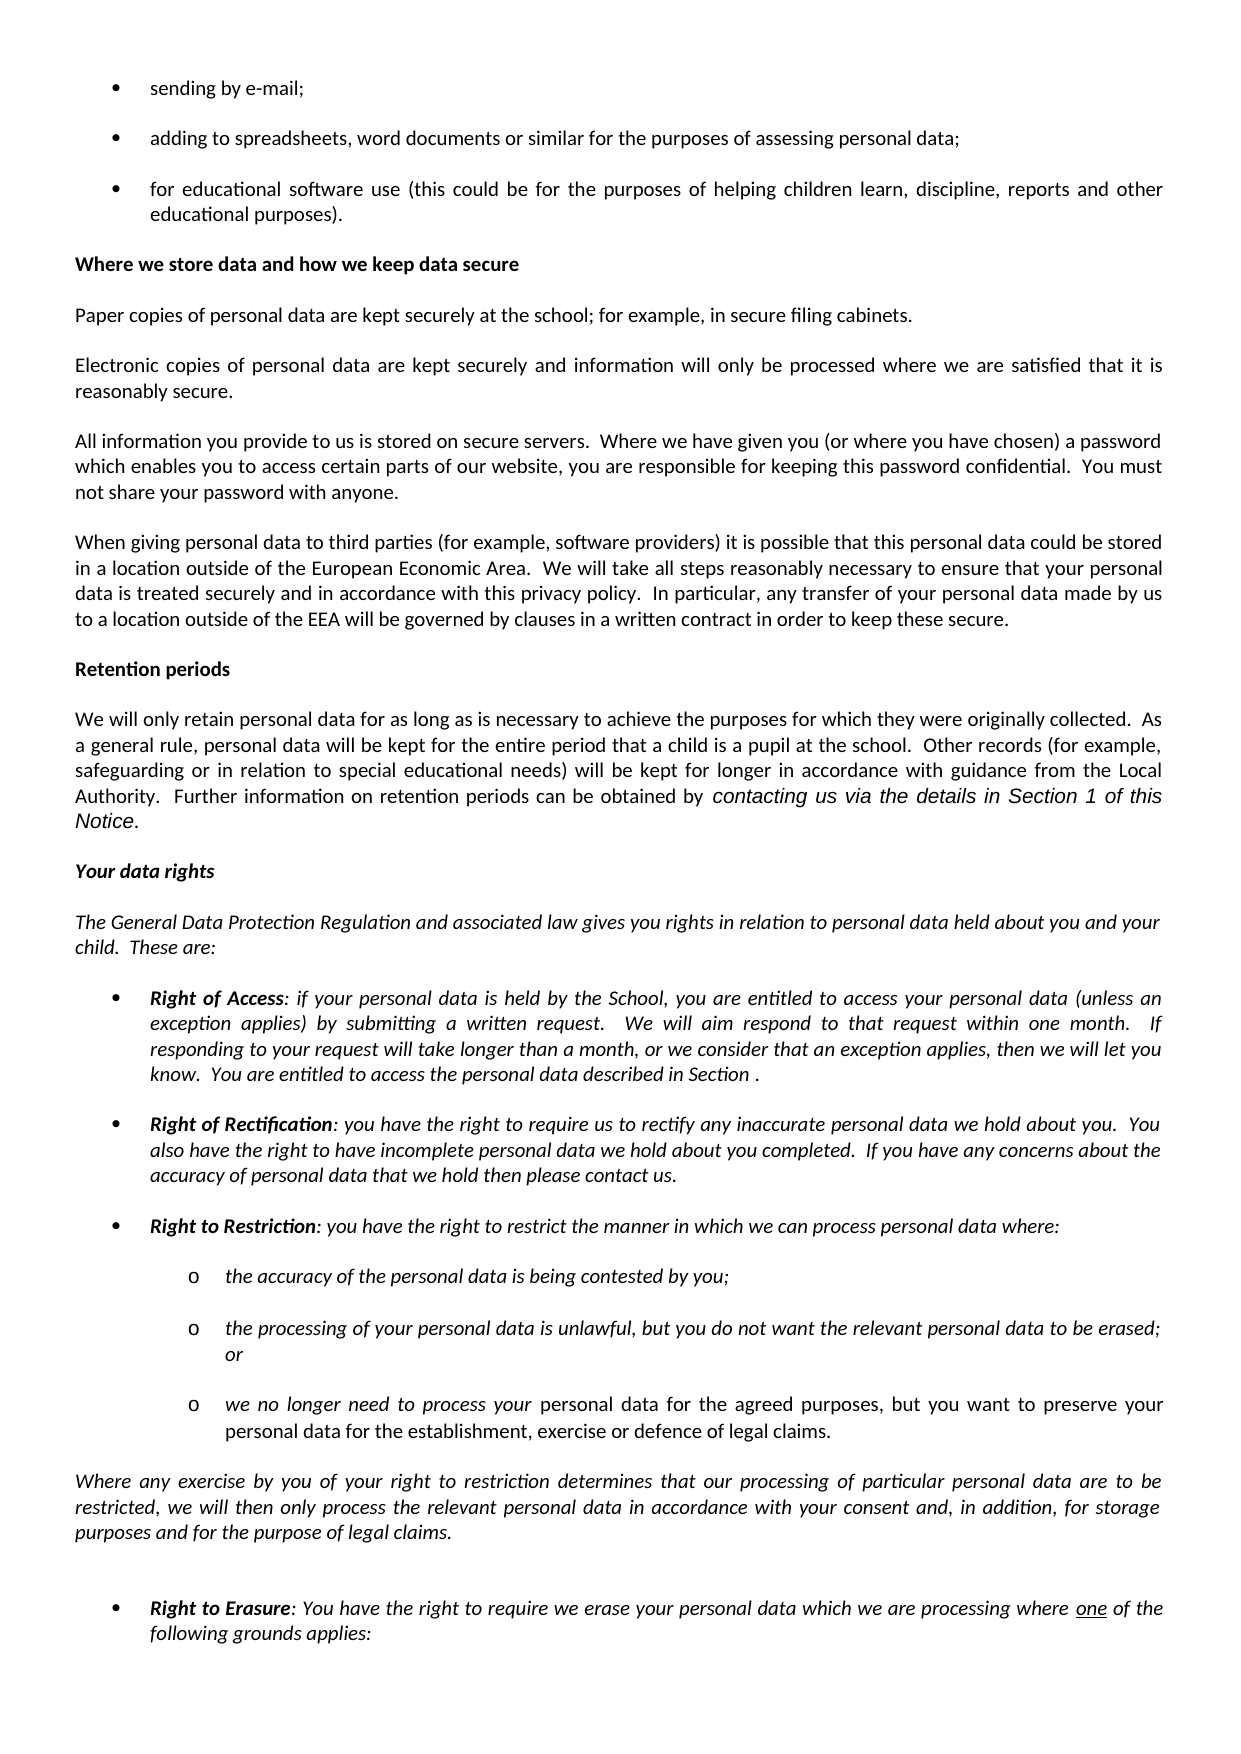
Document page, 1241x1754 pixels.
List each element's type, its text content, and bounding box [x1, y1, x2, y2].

text All information you provide to us is stored on secure servers. Where we have given you (or where you have chosen) a password which enables you to access certain parts of our website, you are responsible for keeping this password confidential. You must not share your password with anyone. [75, 428, 1165, 504]
text We will only retain personal data for as long as is necessary to achieve the purposes for which they were originally collected. As a general rule, personal data will be kept for the entire period that a child is a pupil at the school. Other records (for example, safeguarding or in relation to special educational needs) will be kept for longer in accordance with guidance from the Local Authority. Further information on retention periods can be obtained by contacting us via the details in Section 1 of this Notice. [75, 707, 1165, 834]
list adding to spreadsheets, word documents or similar for the purposes of assessing personal data; [112, 125, 1165, 151]
text Paper copies of personal data are kept securely at the school; for example, in secure filing cabinets. [75, 302, 1165, 327]
text Where any exercise by you of your right to restriction determines that our processing of particular personal data are to be restricted, we will then only process the relevant personal data in accordance with your consent and, in addition, for storage purposes and for the purpose of legal claims. [75, 1468, 1165, 1545]
list we no longer need to process your personal data for the agreed purposes, but you want to preserve your personal data for the establishment, exercise or defence of legal claims. [187, 1392, 1165, 1443]
list the processing of your personal data is unlawful, but you do not want the relevant personal data to be erased; or [187, 1315, 1165, 1367]
list Right to Erasure: You have the right to require we erase your personal data which we are processing where one of the following grounds applies: [112, 1595, 1165, 1646]
text Electronic copies of personal data are kept securely and information will only be processed where we are satisfied that it is reasonably secure. [75, 352, 1165, 403]
list the accuracy of the personal data is being contested by you; [187, 1263, 1165, 1290]
subtitle Retention periods [75, 656, 1165, 682]
subtitle Your data rights [75, 859, 1165, 884]
text When giving personal data to third parties (for example, software providers) it is possible that this personal data could be stored in a location outside of the European Economic Area. We will take all steps reasonably necessary to ensure that your personal data is treated securely and in accordance with this privacy policy. In particular, any transfer of your personal data made by us to a location outside of the EEA will be governed by clauses in a written contract in order to keep these secure. [75, 529, 1165, 631]
text The General Data Protection Regulation and associated law gives you rights in relation to personal data held about you and your child. These are: [75, 909, 1165, 960]
list Right to Restriction: you have the right to restrict the manner in which we can process personal data where: [112, 1213, 1165, 1238]
list sending by e-mail; [112, 75, 1165, 100]
list for educational software use (this could be for the purposes of helping children learn, discipline, reports and other educational purposes). [112, 176, 1165, 227]
list Right of Rectification: you have the right to require us to rectify any inaccurate personal data we hold about you. You also have the right to have incomplete personal data we hold about you completed. If you have any concerns about the accuracy of personal data that we hold then please contact us. [112, 1112, 1165, 1188]
list Right of Access: if your personal data is held by the School, you are entitled to access your personal data (unless an exception applies) by submitting a written request. We will aim respond to that request within one month. If responding to your request will take longer than a month, or we consider that an exception applies, then we will let you know. You are entitled to access the personal data described in Section 10. [112, 985, 1165, 1087]
subtitle Where we store data and how we keep data secure [75, 252, 1165, 277]
